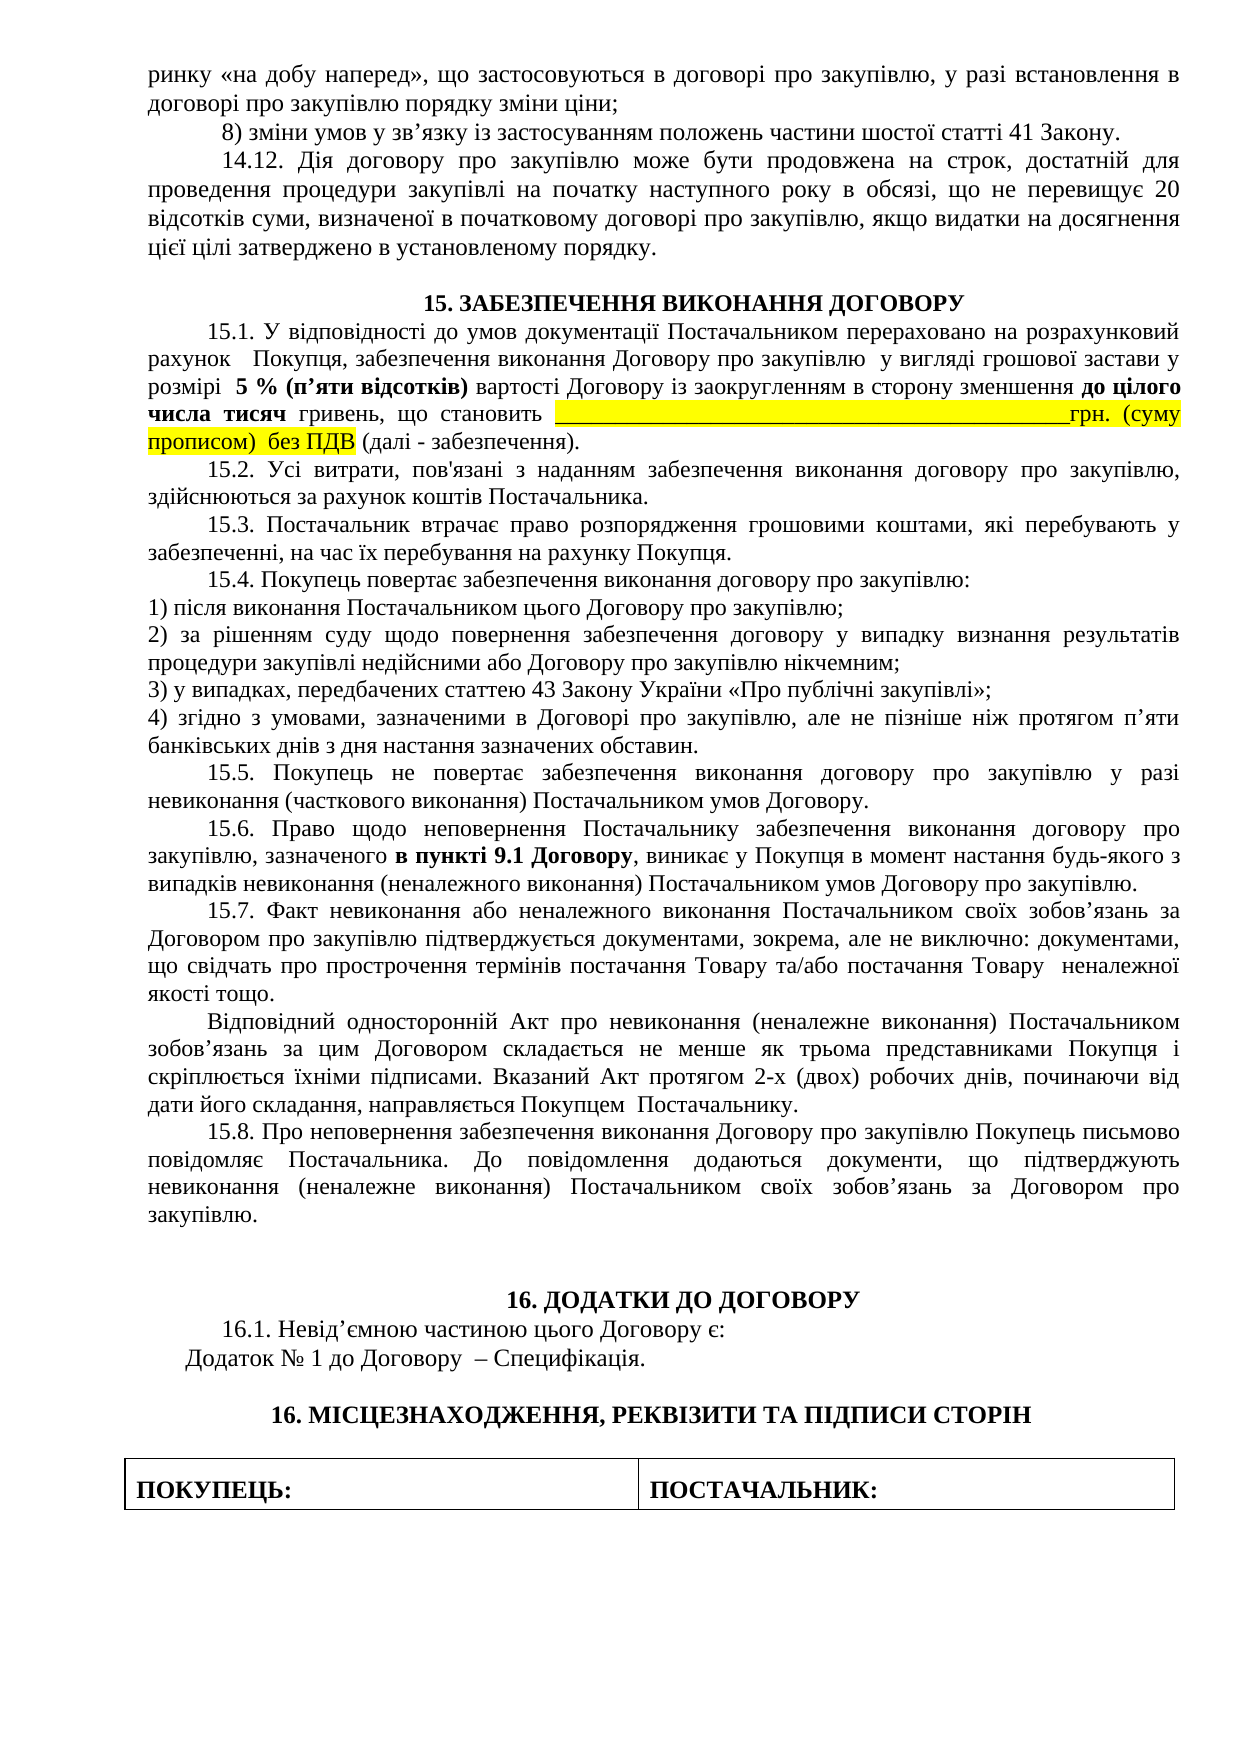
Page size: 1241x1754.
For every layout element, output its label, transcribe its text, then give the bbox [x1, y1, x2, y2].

list Додаток № 1 до Договору – Специфікація. [185, 1343, 1181, 1371]
text 16.1. Невід’ємною частиною цього Договору є: [148, 1314, 1181, 1343]
text 15.5. Покупець не повертає забезпечення виконання договору про закупівлю у разі невиконання (часткового виконання) Постачальником умов Договору. [148, 758, 1181, 813]
text 4) згідно з умовами, зазначеними в Договорі про закупівлю, але не пізніше ніж протягом п’яти банківських днів з дня настання зазначених обставин. [148, 703, 1181, 758]
text 15. ЗАБЕЗПЕЧЕННЯ ВИКОНАННЯ ДОГОВОРУ [148, 289, 1181, 317]
text 15.6. Право щодо неповернення Постачальнику забезпечення виконання договору про закупівлю, зазначеного в пункті 9.1 Договору, виникає у Покупця в момент настання будь-якого з випадків невиконання (неналежного виконання) Постачальником умов Договору про закупівлю. [148, 813, 1181, 896]
list 16. МІСЦЕЗНАХОДЖЕННЯ, РЕКВІЗИТИ ТА ПІДПИСИ СТОРІН [185, 1400, 1117, 1429]
text 14.12. Дія договору про закупівлю може бути продовжена на строк, достатній для проведення процедури закупівлі на початку наступного року в обсязі, що не перевищує 20 відсотків суми, визначеної в початковому договорі про закупівлю, якщо видатки на досягнення цієї цілі затверджено в установленому порядку. [148, 145, 1181, 260]
text 15.7. Факт невиконання або неналежного виконання Постачальником своїх зобов’язань за Договором про закупівлю підтверджується документами, зокрема, але не виключно: документами, що свідчать про прострочення термінів постачання Товару та/або постачання Товару неналежної якості тощо. [148, 896, 1181, 1007]
text 15.1. У відповідності до умов документації Постачальником перераховано на розрахунковий рахунок Покупця, забезпечення виконання Договору про закупівлю у вигляді грошової застави у розмірі 5 % (п’яти відсотків) вартості Договору із заокругленням в сторону зменшення до цілого числа тисяч гривень, що становить ___________________________________________грн. (суму прописом) без ПДВ (далі - забезпечення). [148, 317, 1181, 455]
text 8) зміни умов у зв’язку із застосуванням положень частини шостої статті 41 Закону. [148, 117, 1181, 145]
text 2) за рішенням суду щодо повернення забезпечення договору у випадку визнання результатів процедури закупівлі недійсними або Договору про закупівлю нікчемним; [148, 620, 1181, 676]
table_header ПОКУПЕЦЬ: [126, 1459, 638, 1509]
text 15.4. Покупець повертає забезпечення виконання договору про закупівлю: [148, 565, 1181, 593]
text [148, 59, 1181, 117]
table_header ПОСТАЧАЛЬНИК: [639, 1459, 1174, 1509]
text 15.8. Про неповернення забезпечення виконання Договору про закупівлю Покупець письмово повідомляє Постачальника. До повідомлення додаються документи, що підтверджують невиконання (неналежне виконання) Постачальником своїх зобов’язань за Договором про закупівлю. [148, 1117, 1181, 1228]
text Відповідний односторонній Акт про невиконання (неналежне виконання) Постачальником зобов’язань за цим Договором складається не менше як трьома представниками Покупця і скріплюється їхніми підписами. Вказаний Акт протягом 2-х (двох) робочих днів, починаючи від дати його складання, направляється Покупцем Постачальнику. [148, 1007, 1181, 1117]
text 3) у випадках, передбачених статтею 43 Закону України «Про публічні закупівлі»; [148, 676, 1181, 703]
text 1) після виконання Постачальником цього Договору про закупівлю; [148, 593, 1181, 620]
list 16. ДОДАТКИ ДО ДОГОВОРУ [185, 1285, 1181, 1314]
text 15.2. Усі витрати, пов'язані з наданням забезпечення виконання договору про закупівлю, здійснюються за рахунок коштів Постачальника. [148, 455, 1181, 510]
text 15.3. Постачальник втрачає право розпорядження грошовими коштами, які перебувають у забезпеченні, на час їх перебування на рахунку Покупця. [148, 510, 1181, 565]
